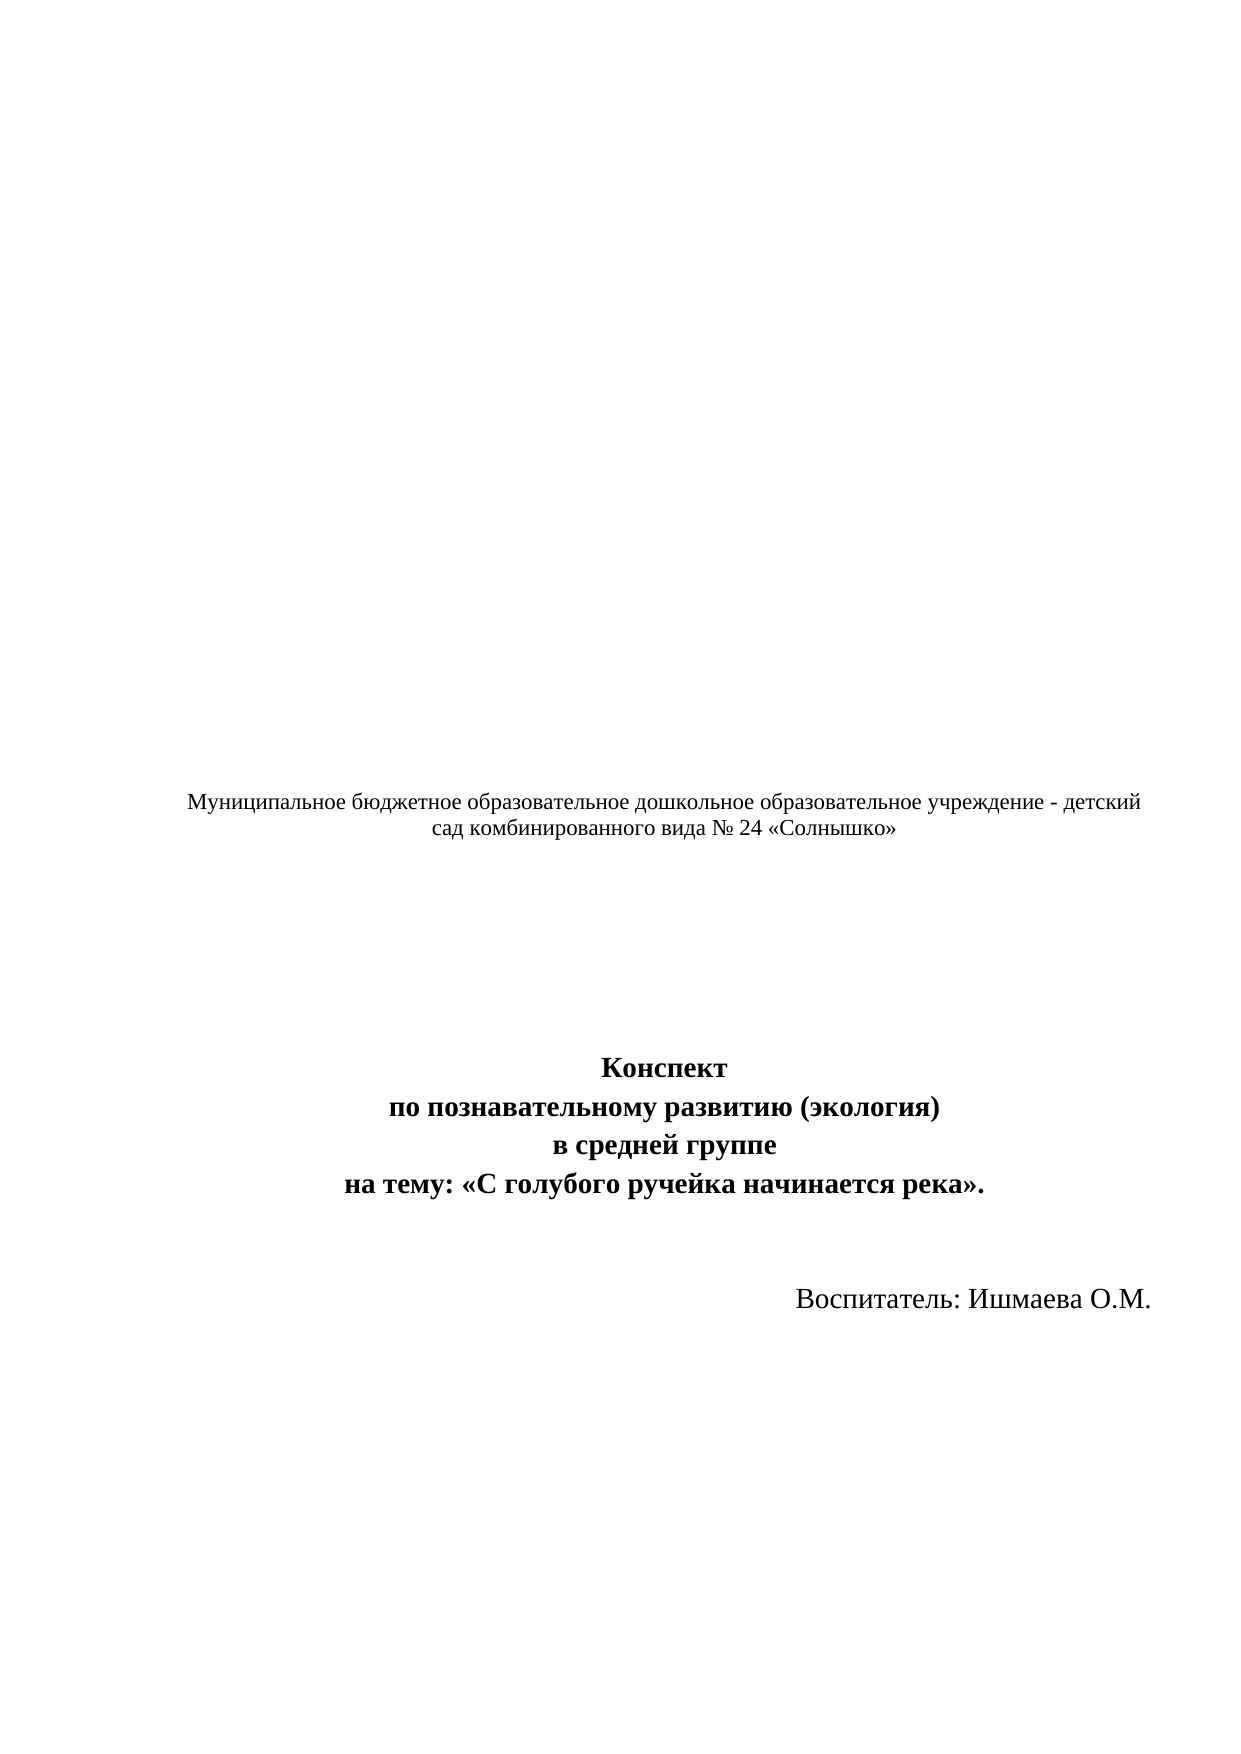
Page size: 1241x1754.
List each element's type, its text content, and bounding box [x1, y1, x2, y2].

text Воспитатель: Ишмаева О.М. [177, 1282, 1152, 1315]
text по познавательному развитию (экология) [177, 1089, 1152, 1122]
text Муниципальное бюджетное образовательное дошкольное образовательное учреждение - детский сад комбинированного вида № 24 «Солнышко» [177, 788, 1152, 841]
text на тему: «C голубого ручейка начинается река». [177, 1166, 1152, 1199]
text в средней группе [177, 1127, 1152, 1161]
text Конспект [177, 1050, 1152, 1084]
